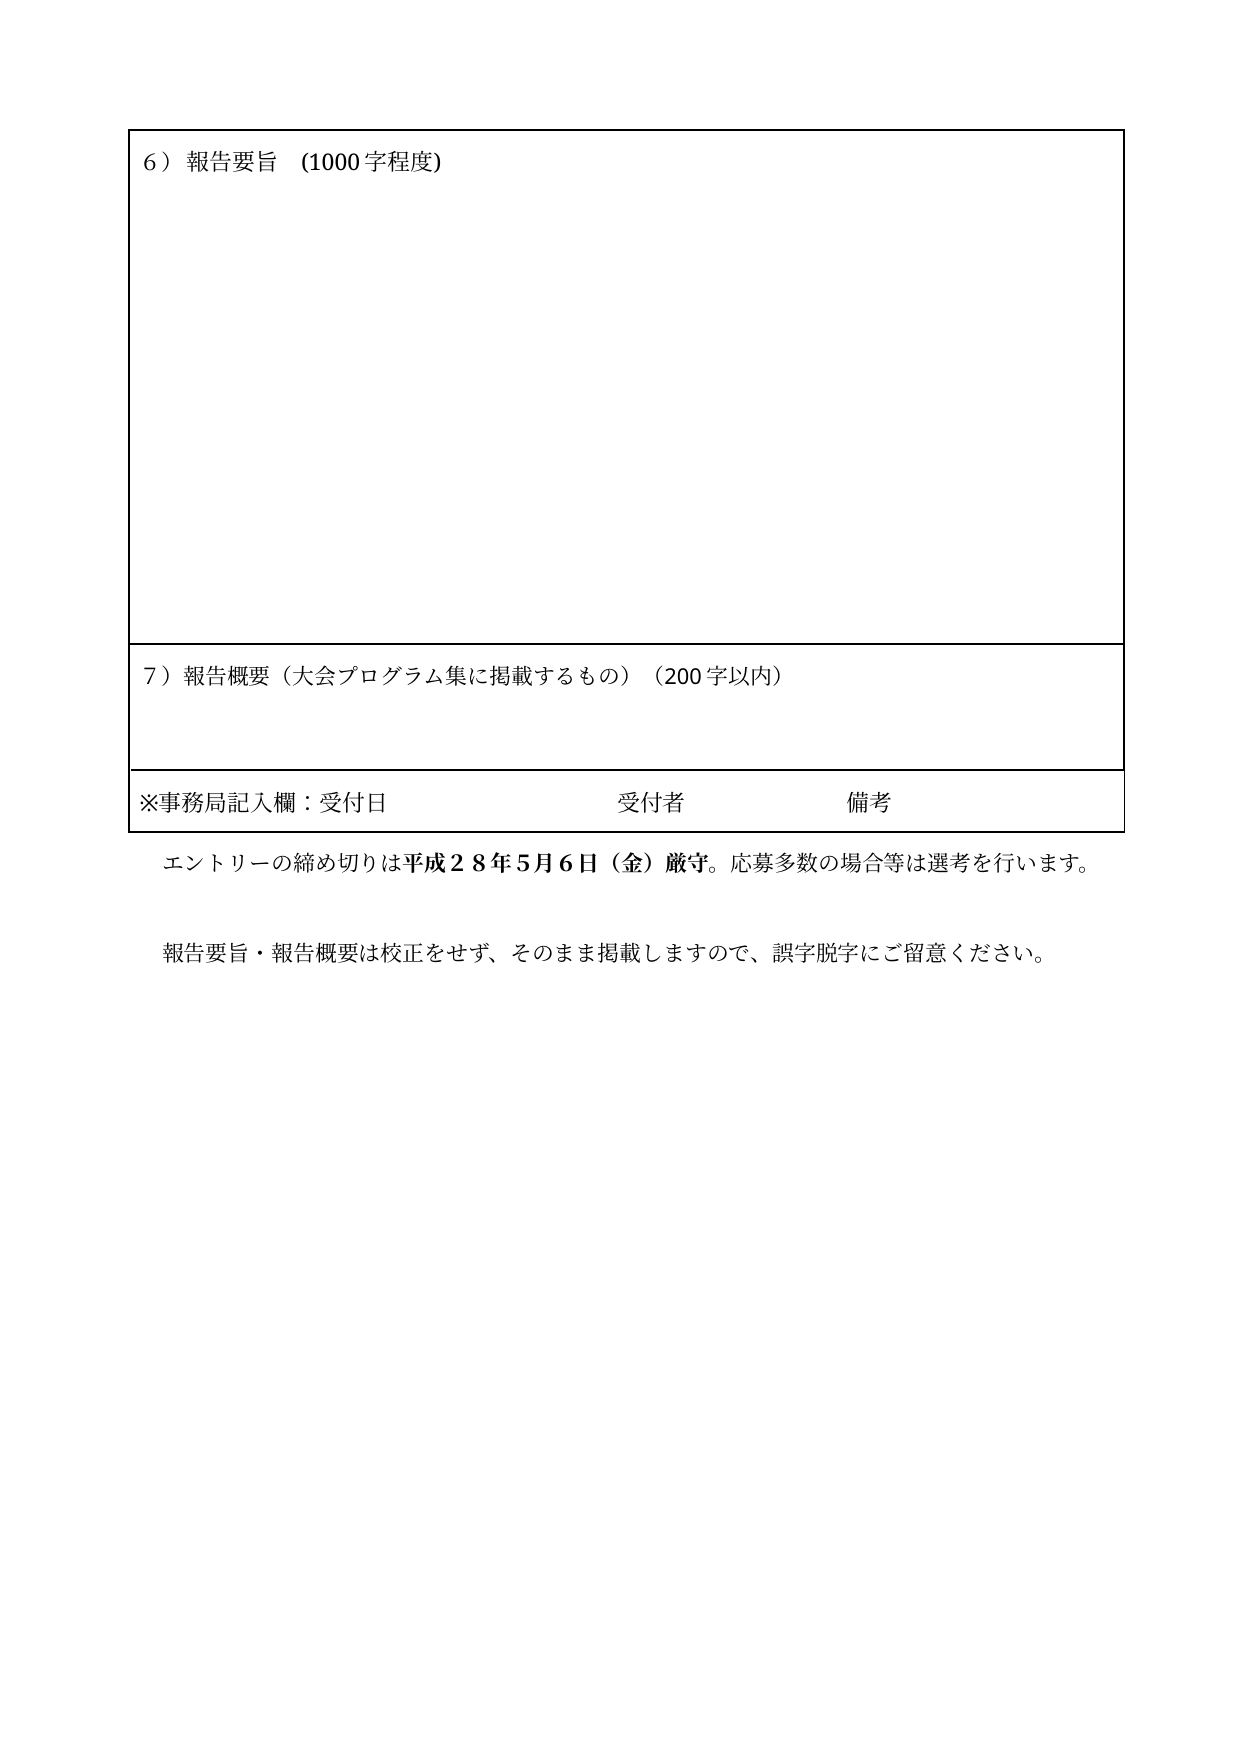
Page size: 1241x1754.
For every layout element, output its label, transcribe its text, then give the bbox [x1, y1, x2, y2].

table_cell 報告要旨 (1000字程度) [130, 131, 1123, 643]
table_cell ７）報告概要（大会プログラム集に掲載するもの）（200字以内） [130, 645, 1123, 769]
table_cell ※事務局記入欄：受付日 受付者 備考 [130, 770, 1124, 831]
text 報告要旨・報告概要は校正をせず、そのまま掲載しますので、誤字脱字にご留意ください。 [118, 922, 1134, 982]
text エントリーの締め切りは平成２８年５月６日（金）厳守。応募多数の場合等は選考を行います。 [118, 833, 1134, 892]
